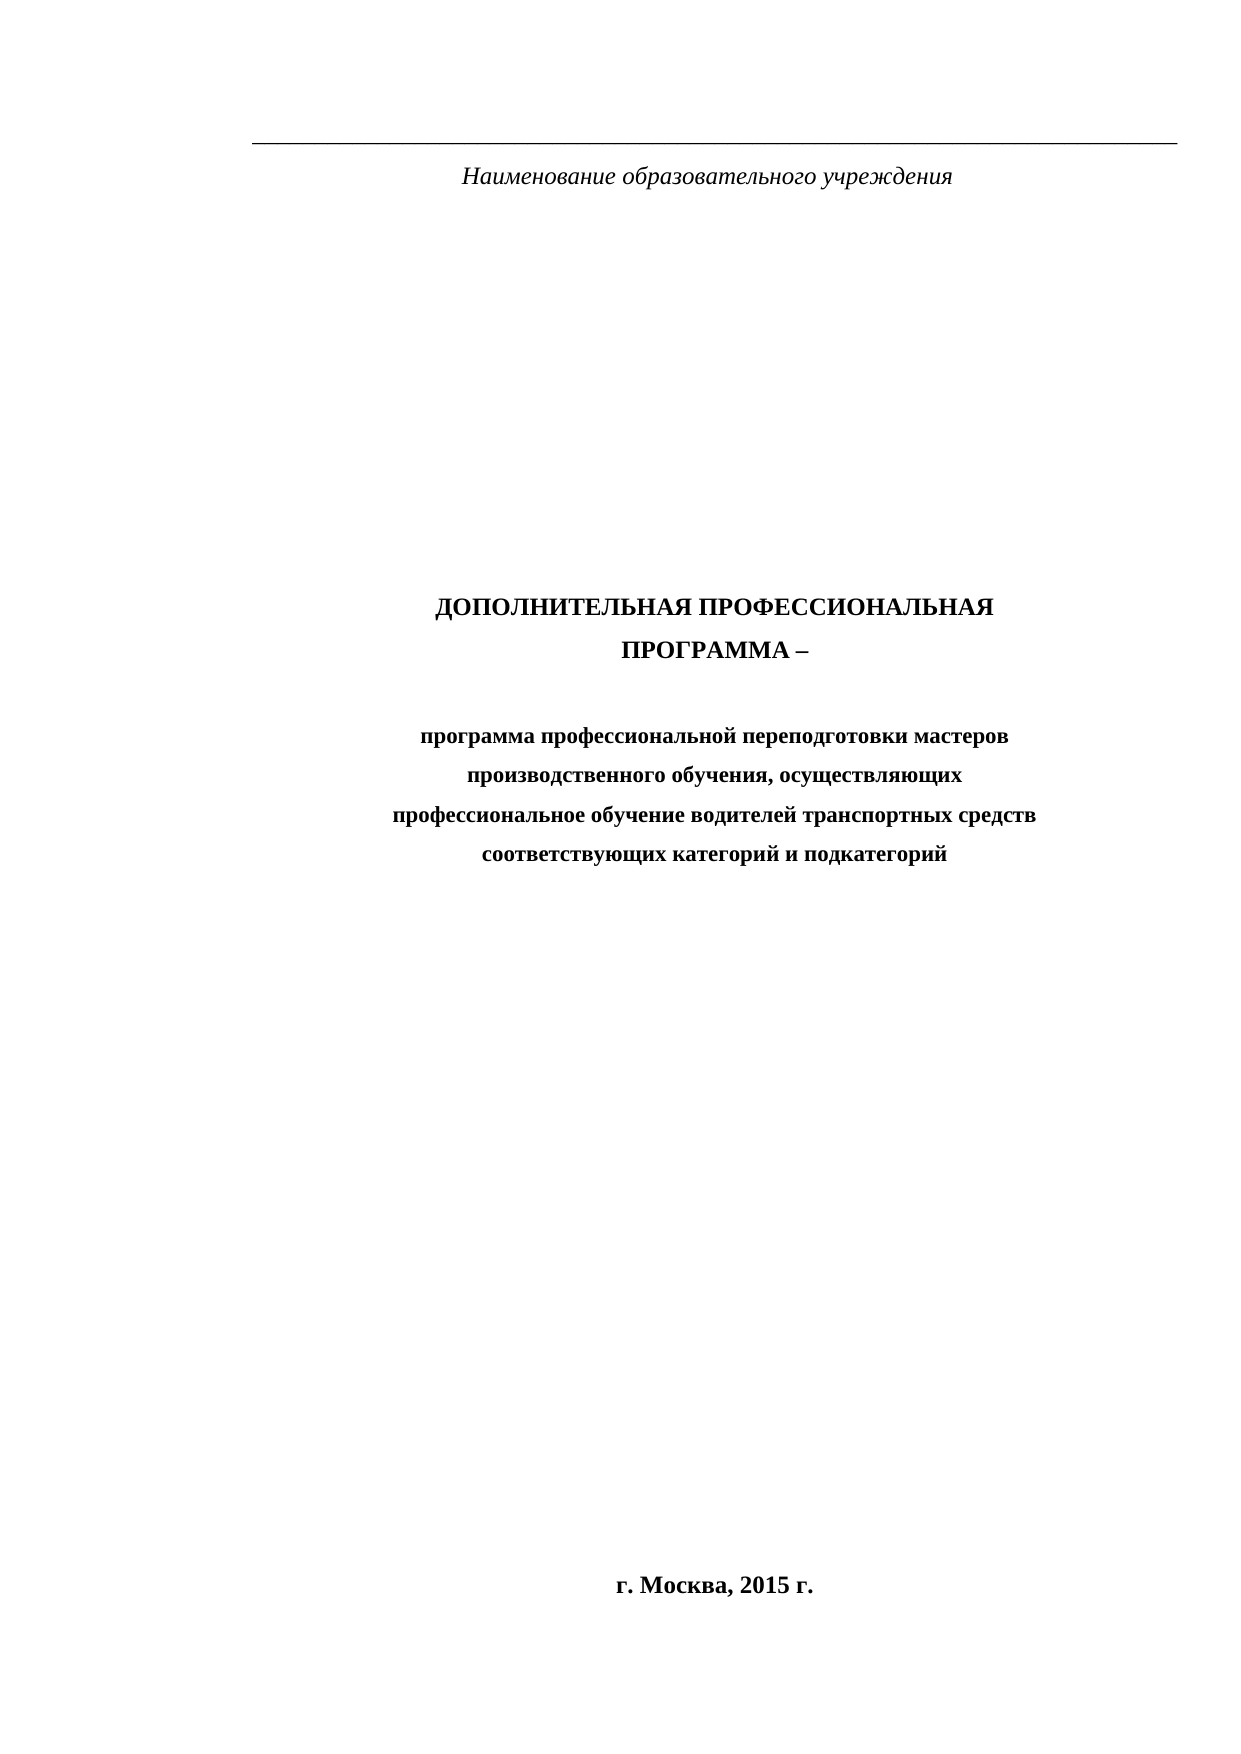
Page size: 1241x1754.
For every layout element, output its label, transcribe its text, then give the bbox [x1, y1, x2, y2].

text дополнительнАЯ профессиональнАЯ [177, 592, 1181, 621]
text Наименование образовательного учреждения [177, 161, 1181, 190]
text г. Москва, 2015 г. [177, 1570, 1181, 1598]
text профессиональное обучение водителей транспортных средств [177, 801, 1181, 827]
text программА – [177, 636, 1181, 664]
text программа профессиональной переподготовки мастеров [177, 722, 1181, 748]
text соответствующих категорий и подкатегорий [177, 840, 1181, 867]
text __________________________________________________________________________ [177, 118, 1181, 147]
text производственного обучения, осуществляющих [177, 761, 1181, 788]
